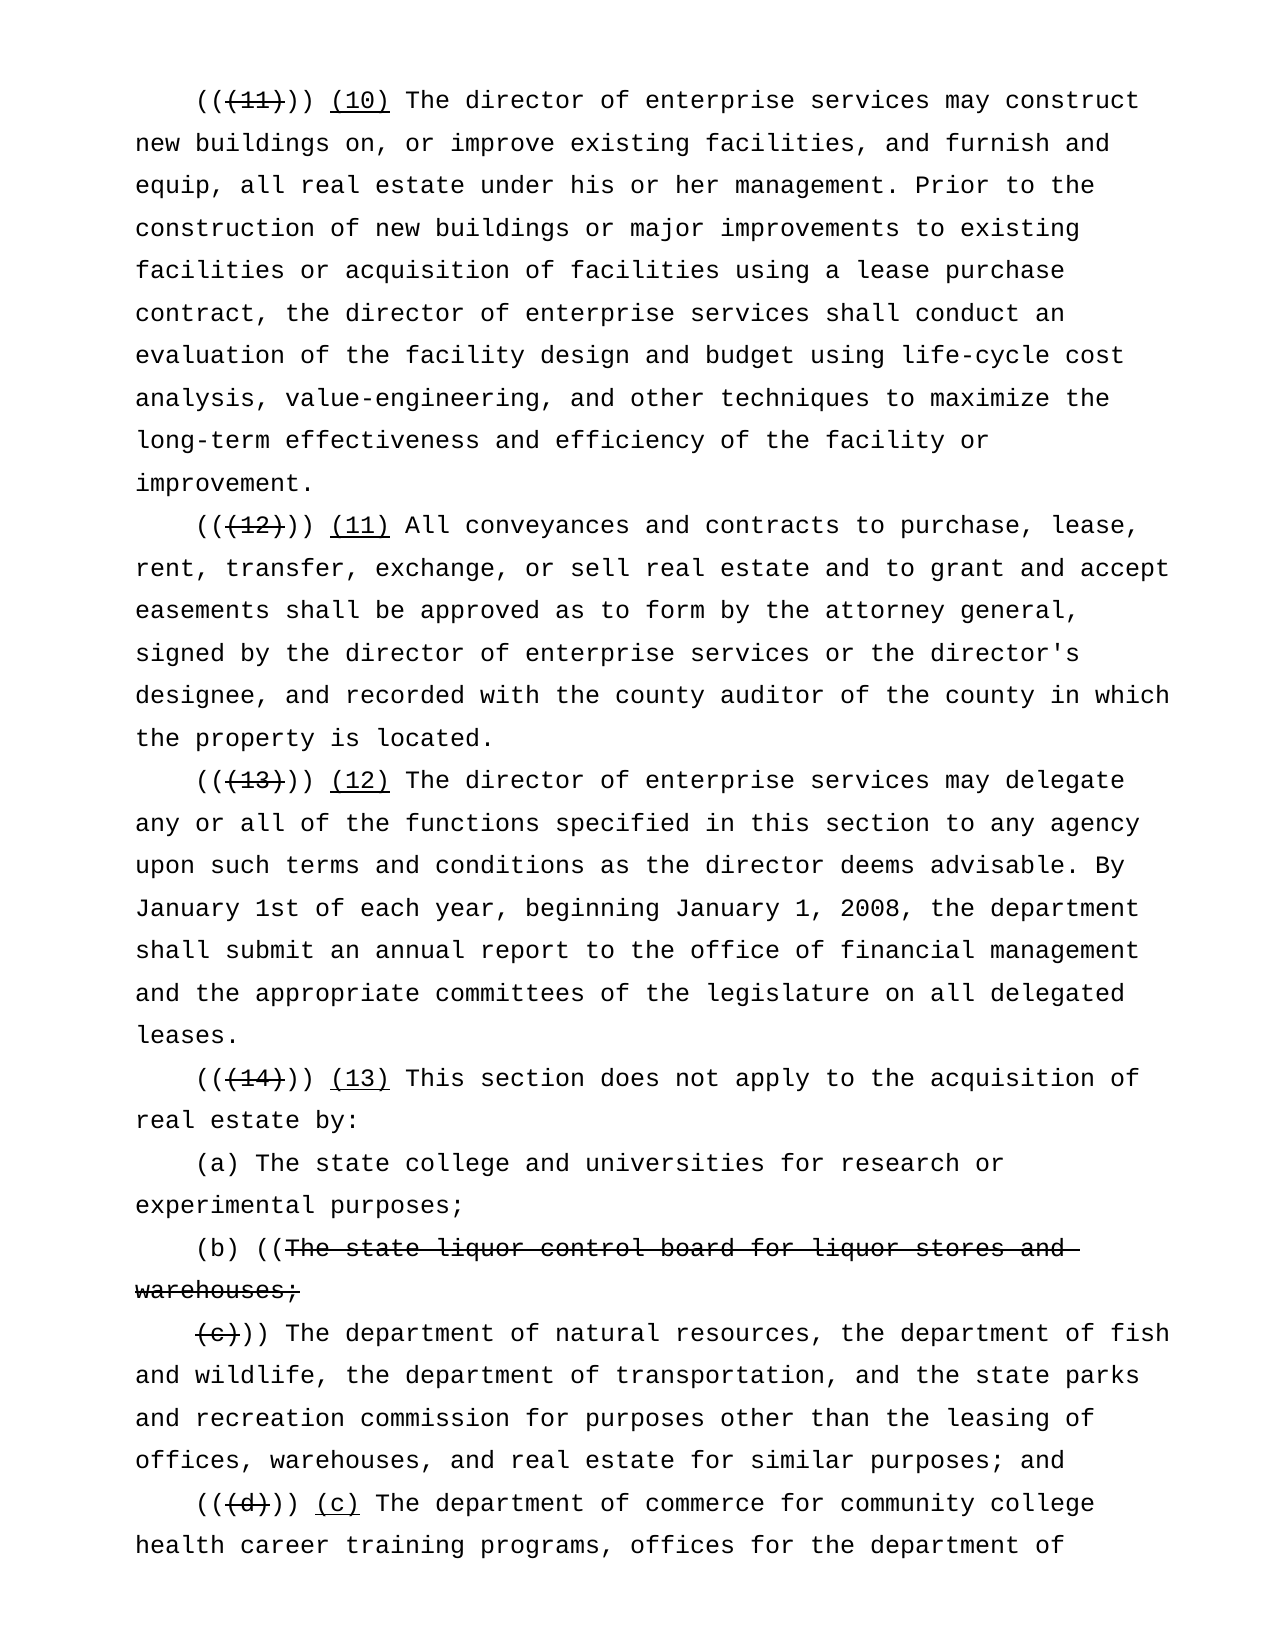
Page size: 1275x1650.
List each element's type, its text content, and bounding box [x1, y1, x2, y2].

text (((12))) (11) All conveyances and contracts to purchase, lease, rent, transfer, exchange, or sell real estate and to grant and accept easements shall be approved as to form by the attorney general, signed by the director of enterprise services or the director's designee, and recorded with the county auditor of the county in which the property is located. [135, 500, 1170, 755]
text (a) The state college and universities for research or experimental purposes; [135, 1137, 1170, 1222]
text (b) ((The state liquor control board for liquor stores and warehouses; [135, 1222, 1170, 1307]
text (((11))) (10) The director of enterprise services may construct new buildings on, or improve existing facilities, and furnish and equip, all real estate under his or her management. Prior to the construction of new buildings or major improvements to existing facilities or acquisition of facilities using a lease purchase contract, the director of enterprise services shall conduct an evaluation of the facility design and budget using life-cycle cost analysis, value-engineering, and other techniques to maximize the long-term effectiveness and efficiency of the facility or improvement. [135, 75, 1170, 500]
text (((14))) (13) This section does not apply to the acquisition of real estate by: [135, 1052, 1170, 1137]
text (c))) The department of natural resources, the department of fish and wildlife, the department of transportation, and the state parks and recreation commission for purposes other than the leasing of offices, warehouses, and real estate for similar purposes; and [135, 1307, 1170, 1477]
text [135, 1477, 1170, 1562]
text (((13))) (12) The director of enterprise services may delegate any or all of the functions specified in this section to any agency upon such terms and conditions as the director deems advisable. By January 1st of each year, beginning January 1, 2008, the department shall submit an annual report to the office of financial management and the appropriate committees of the legislature on all delegated leases. [135, 755, 1170, 1052]
